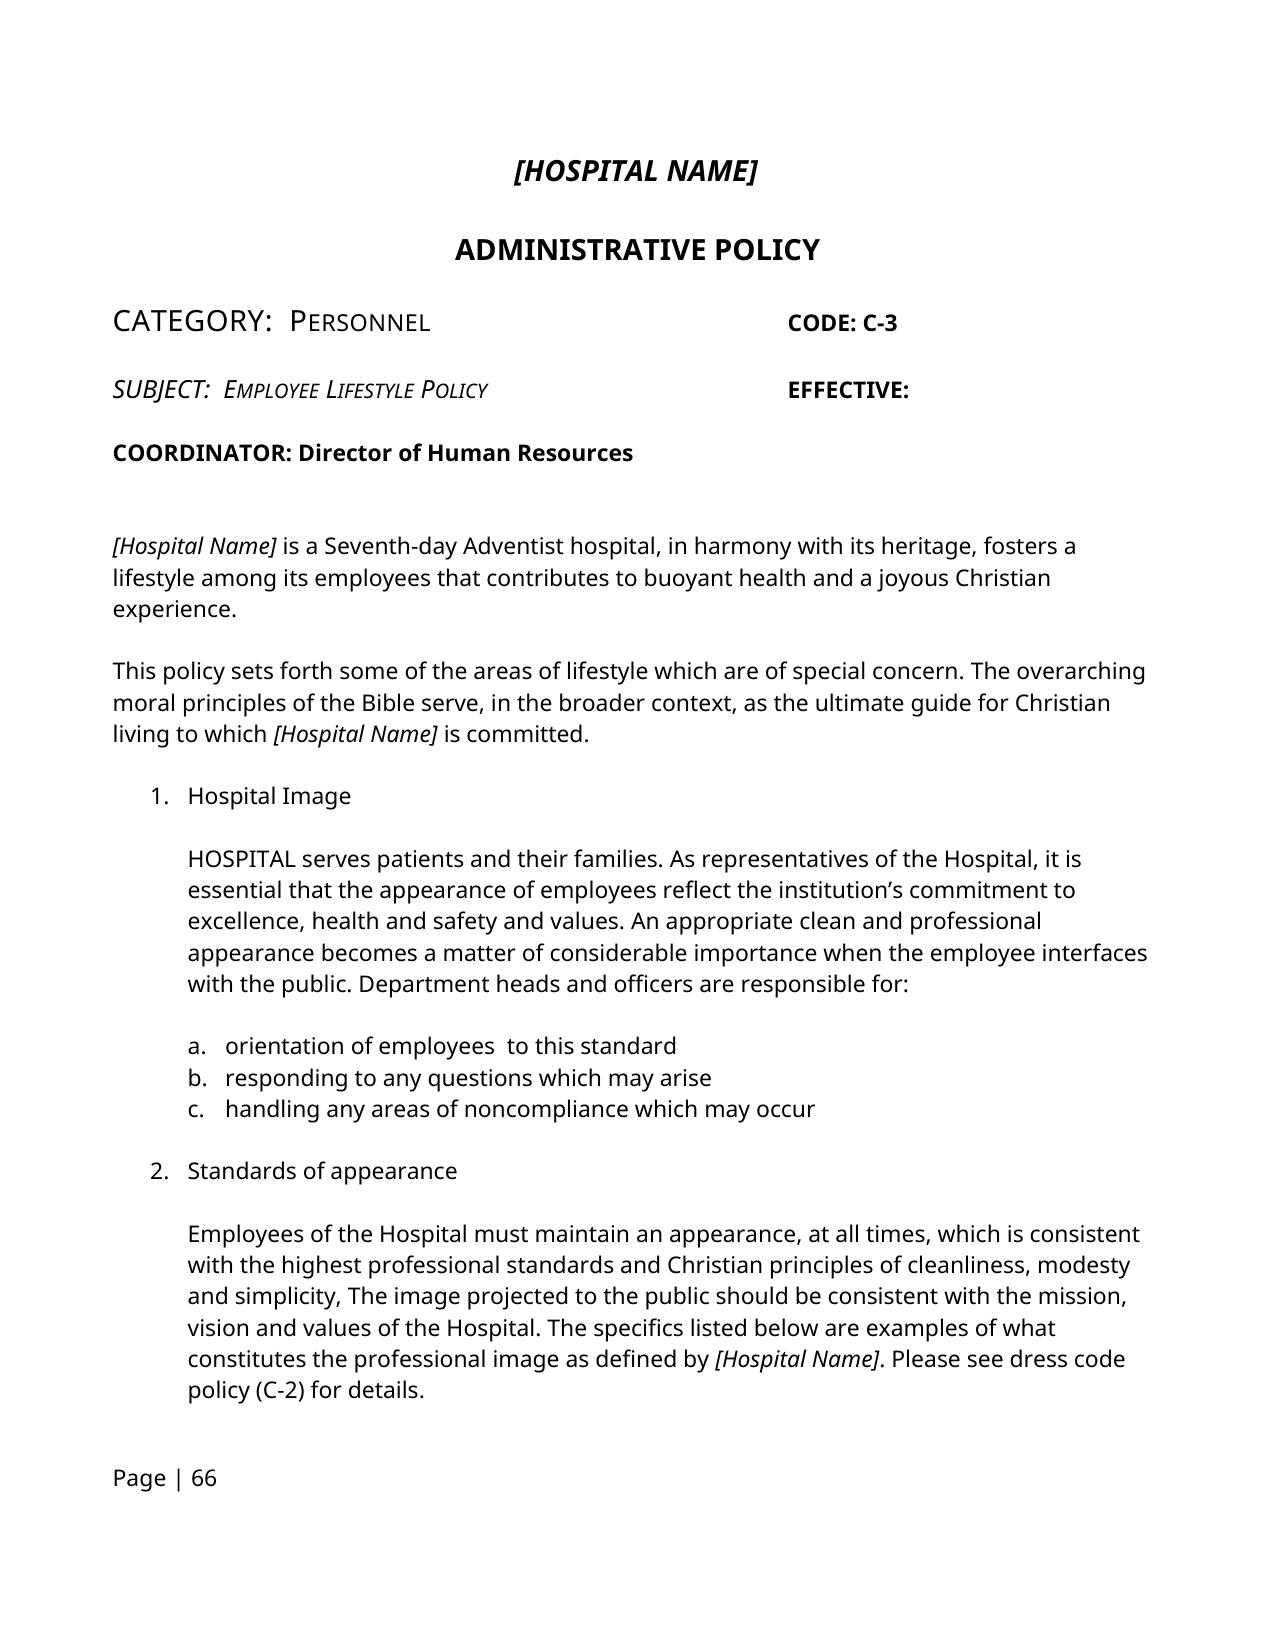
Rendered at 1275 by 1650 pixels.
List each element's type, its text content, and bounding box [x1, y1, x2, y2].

text CATEGORY: Personnel CODE: C-3 [112, 300, 1162, 340]
text COORDINATOR: Director of Human Resources [112, 437, 1162, 468]
text HOSPITAL serves patients and their families. As representatives of the Hospital, it is essential that the appearance of employees reflect the institution’s commitment to excellence, health and safety and values. An appropriate clean and professional appearance becomes a matter of considerable importance when the employee interfaces with the public. Department heads and officers are responsible for: [187, 843, 1162, 999]
text Employees of the Hospital must maintain an appearance, at all times, which is consistent with the highest professional standards and Christian principles of cleanliness, modesty and simplicity, The image projected to the public should be consistent with the mission, vision and values of the Hospital. The specifics listed below are examples of what constitutes the professional image as defined by [Hospital Name]. Please see dress code policy (C-2) for details. [187, 1218, 1162, 1405]
list Standards of appearance [150, 1155, 1162, 1187]
text ADMINISTRATIVE POLICY [112, 229, 1162, 269]
text [HOSPITAL NAME] [112, 150, 1162, 190]
list Hospital Image [150, 780, 1162, 812]
text SUBJECT: Employee Lifestyle Policy EFFECTIVE: [112, 371, 1162, 405]
list orientation of employees to this standard [187, 1030, 1162, 1062]
list handling any areas of noncompliance which may occur [187, 1093, 1162, 1124]
text [Hospital Name] is a Seventh-day Adventist hospital, in harmony with its heritage, fosters a lifestyle among its employees that contributes to buoyant health and a joyous Christian experience. [112, 530, 1162, 624]
text This policy sets forth some of the areas of lifestyle which are of special concern. The overarching moral principles of the Bible serve, in the broader context, as the ultimate guide for Christian living to which [Hospital Name] is committed. [112, 655, 1162, 749]
list responding to any questions which may arise [187, 1062, 1162, 1093]
